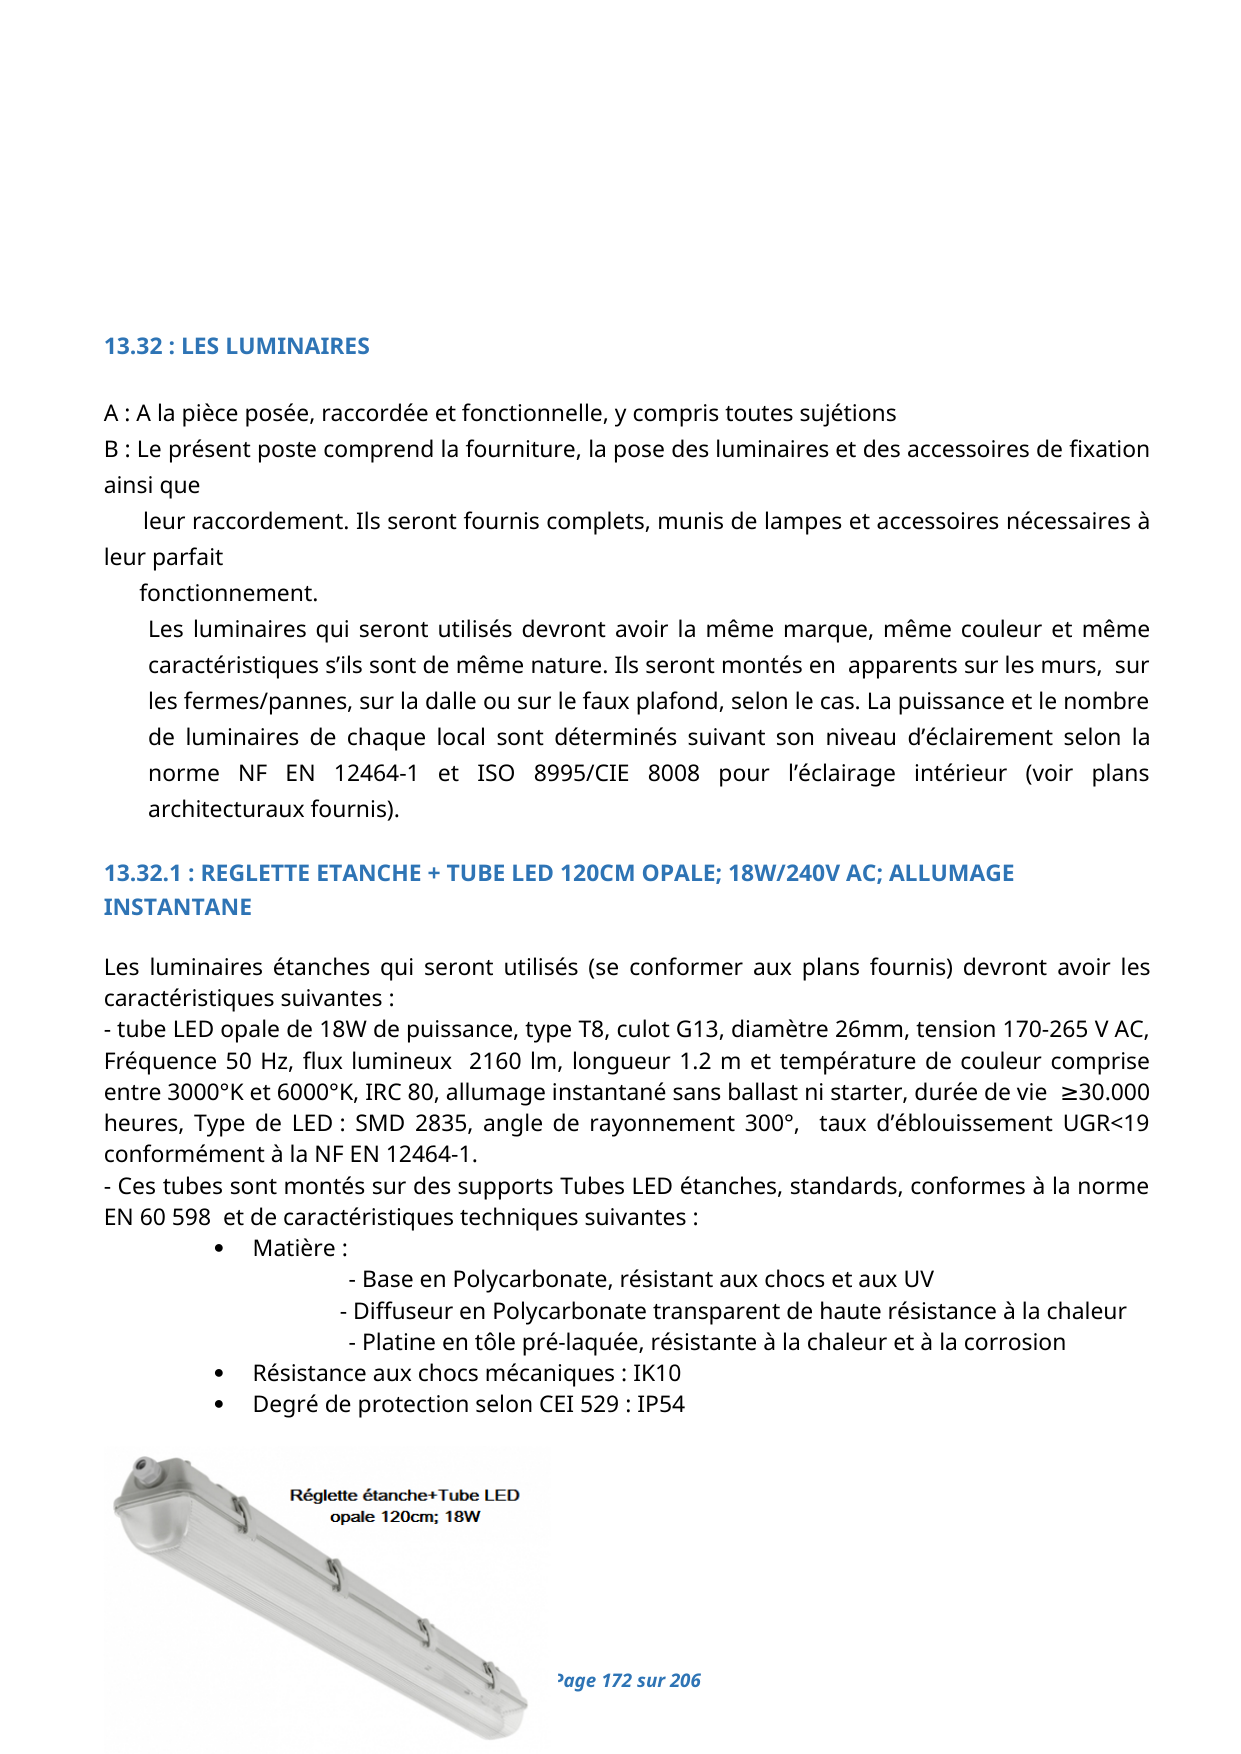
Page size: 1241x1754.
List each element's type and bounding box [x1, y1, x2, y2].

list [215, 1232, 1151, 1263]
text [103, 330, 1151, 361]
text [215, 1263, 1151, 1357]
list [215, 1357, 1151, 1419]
picture [103, 1446, 559, 1754]
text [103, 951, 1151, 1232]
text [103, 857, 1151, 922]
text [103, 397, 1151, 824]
